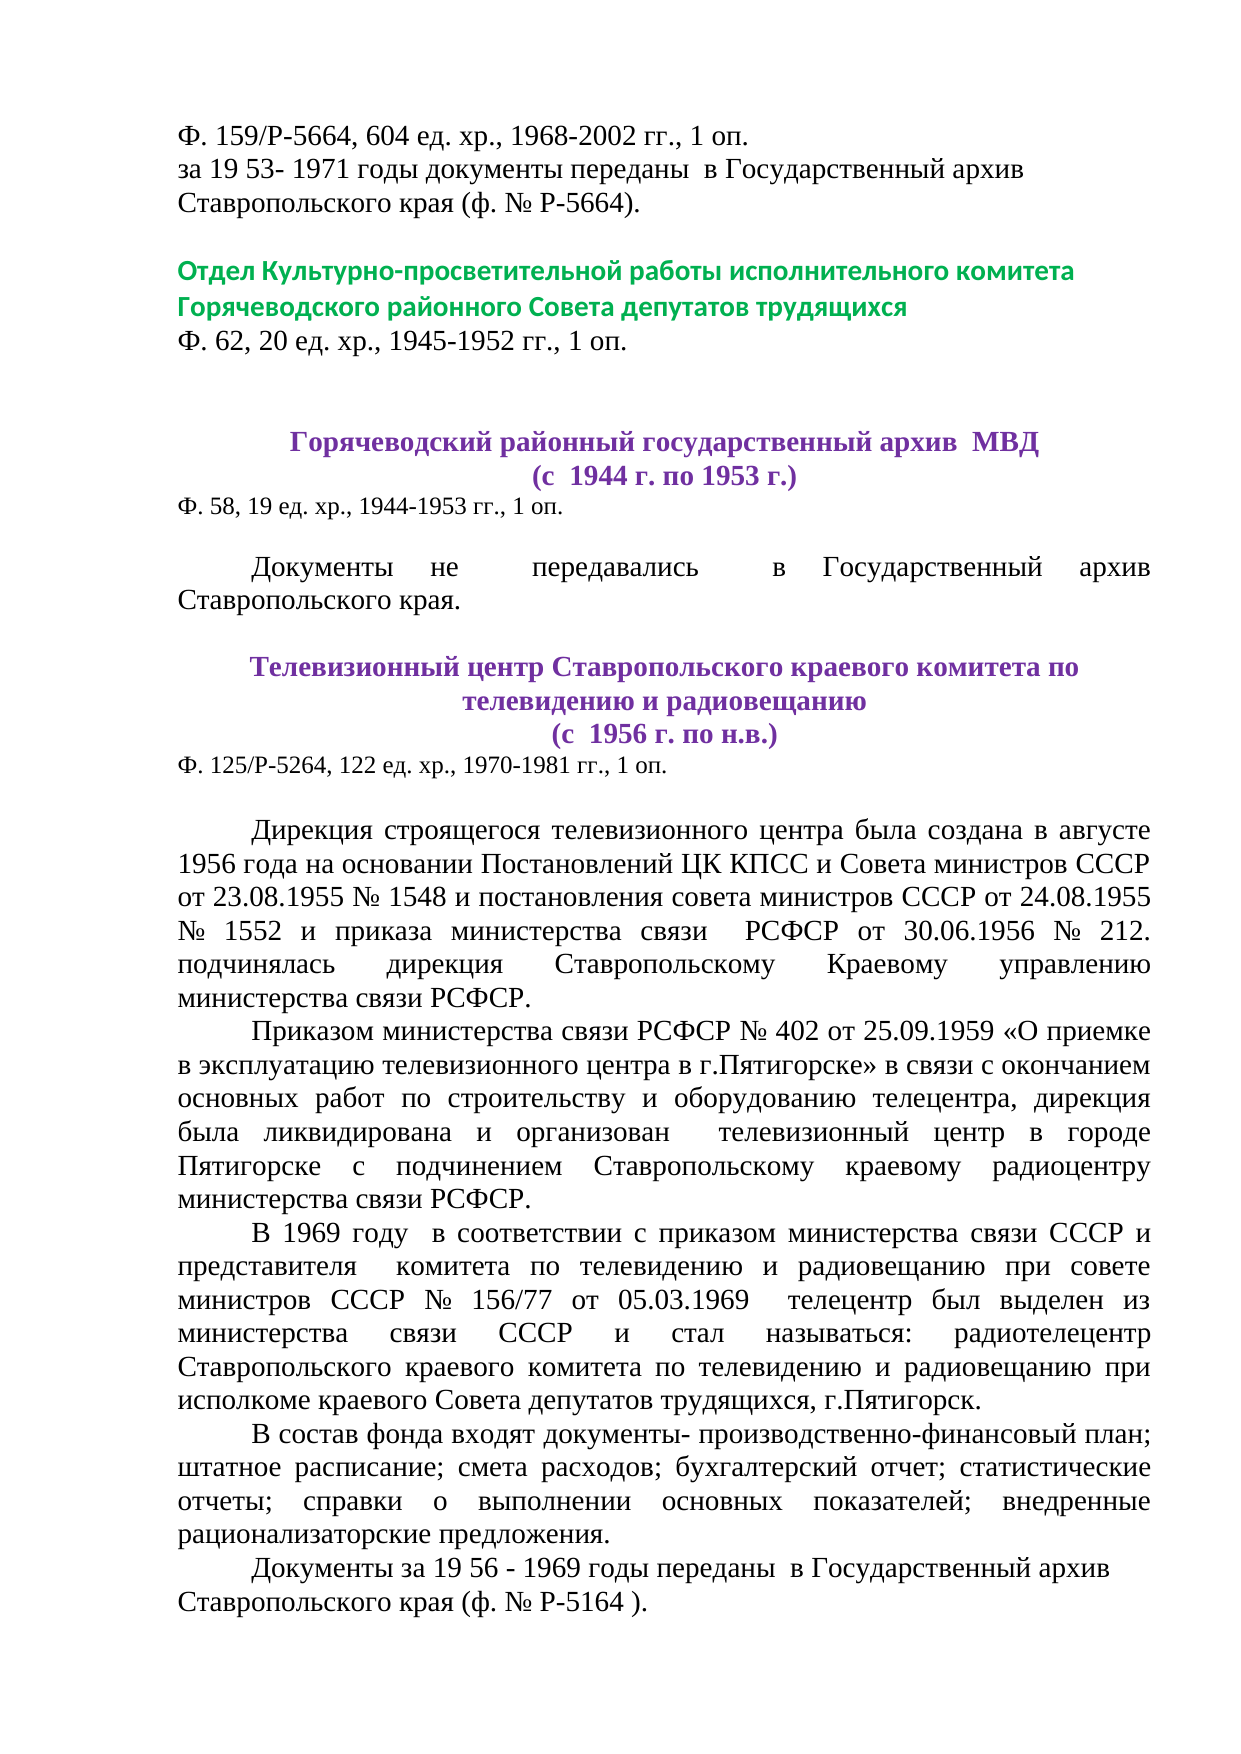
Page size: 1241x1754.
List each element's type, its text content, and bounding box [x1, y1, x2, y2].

text Ф. 159/Р-5664, 604 ед. хр., 1968-2002 гг., 1 оп. [177, 118, 1152, 152]
text Дирекция строящегося телевизионного центра была создана в августе 1956 года на основании Постановлений ЦК КПСС и Совета министров СССР от 23.08.1955 № 1548 и постановления совета министров СССР от 24.08.1955 № 1552 и приказа министерства связи РСФСР от 30.06.1956 № 212. подчинялась дирекция Ставропольскому Краевому управлению министерства связи РСФСР. [177, 812, 1152, 1013]
text Горячеводский районный государственный архив МВД [177, 424, 1152, 458]
text В 1969 году в соответствии с приказом министерства связи СССР и представителя комитета по телевидению и радиовещанию при совете министров СССР № 156/77 от 05.03.1969 телецентр был выделен из министерства связи СССР и стал называться: радиотелецентр Ставропольского краевого комитета по телевидению и радиовещанию при исполкоме краевого Совета депутатов трудящихся, г.Пятигорск. [177, 1215, 1152, 1416]
text Документы не передавались в Государственный архив Ставропольского края. [177, 549, 1152, 616]
text Приказом министерства связи РСФСР № 402 от 25.09.1959 «О приемке в эксплуатацию телевизионного центра в г.Пятигорске» в связи с окончанием основных работ по строительству и оборудованию телецентра, дирекция была ликвидирована и организован телевизионный центр в городе Пятигорске с подчинением Ставропольскому краевому радиоцентру министерства связи РСФСР. [177, 1013, 1152, 1215]
text Ф. 125/Р-5264, 122 ед. хр., 1970-1981 гг., 1 оп. [177, 750, 1152, 779]
text Ф. 62, 20 ед. хр., 1945-1952 гг., 1 оп. [177, 323, 1152, 357]
text Телевизионный центр Ставропольского краевого комитета по телевидению и радиовещанию [177, 649, 1152, 716]
text Отдел Культурно-просветительной работы исполнительного комитета Горячеводского районного Совета депутатов трудящихся [177, 252, 1152, 323]
text (с 1956 г. по н.в.) [177, 716, 1152, 750]
text Ф. 58, 19 ед. хр., 1944-1953 гг., 1 оп. [177, 491, 1152, 520]
text за 19 53- 1971 годы документы переданы в Государственный архив Ставропольского края (ф. № Р-5664). [177, 152, 1152, 219]
text Документы за 19 56 - 1969 годы переданы в Государственный архив Ставропольского края (ф. № Р-5164 ). [177, 1550, 1152, 1617]
text (с 1944 г. по 1953 г.) [177, 458, 1152, 491]
text В состав фонда входят документы- производственно-финансовый план; штатное расписание; смета расходов; бухгалтерский отчет; статистические отчеты; справки о выполнении основных показателей; внедренные рационализаторские предложения. [177, 1416, 1152, 1550]
